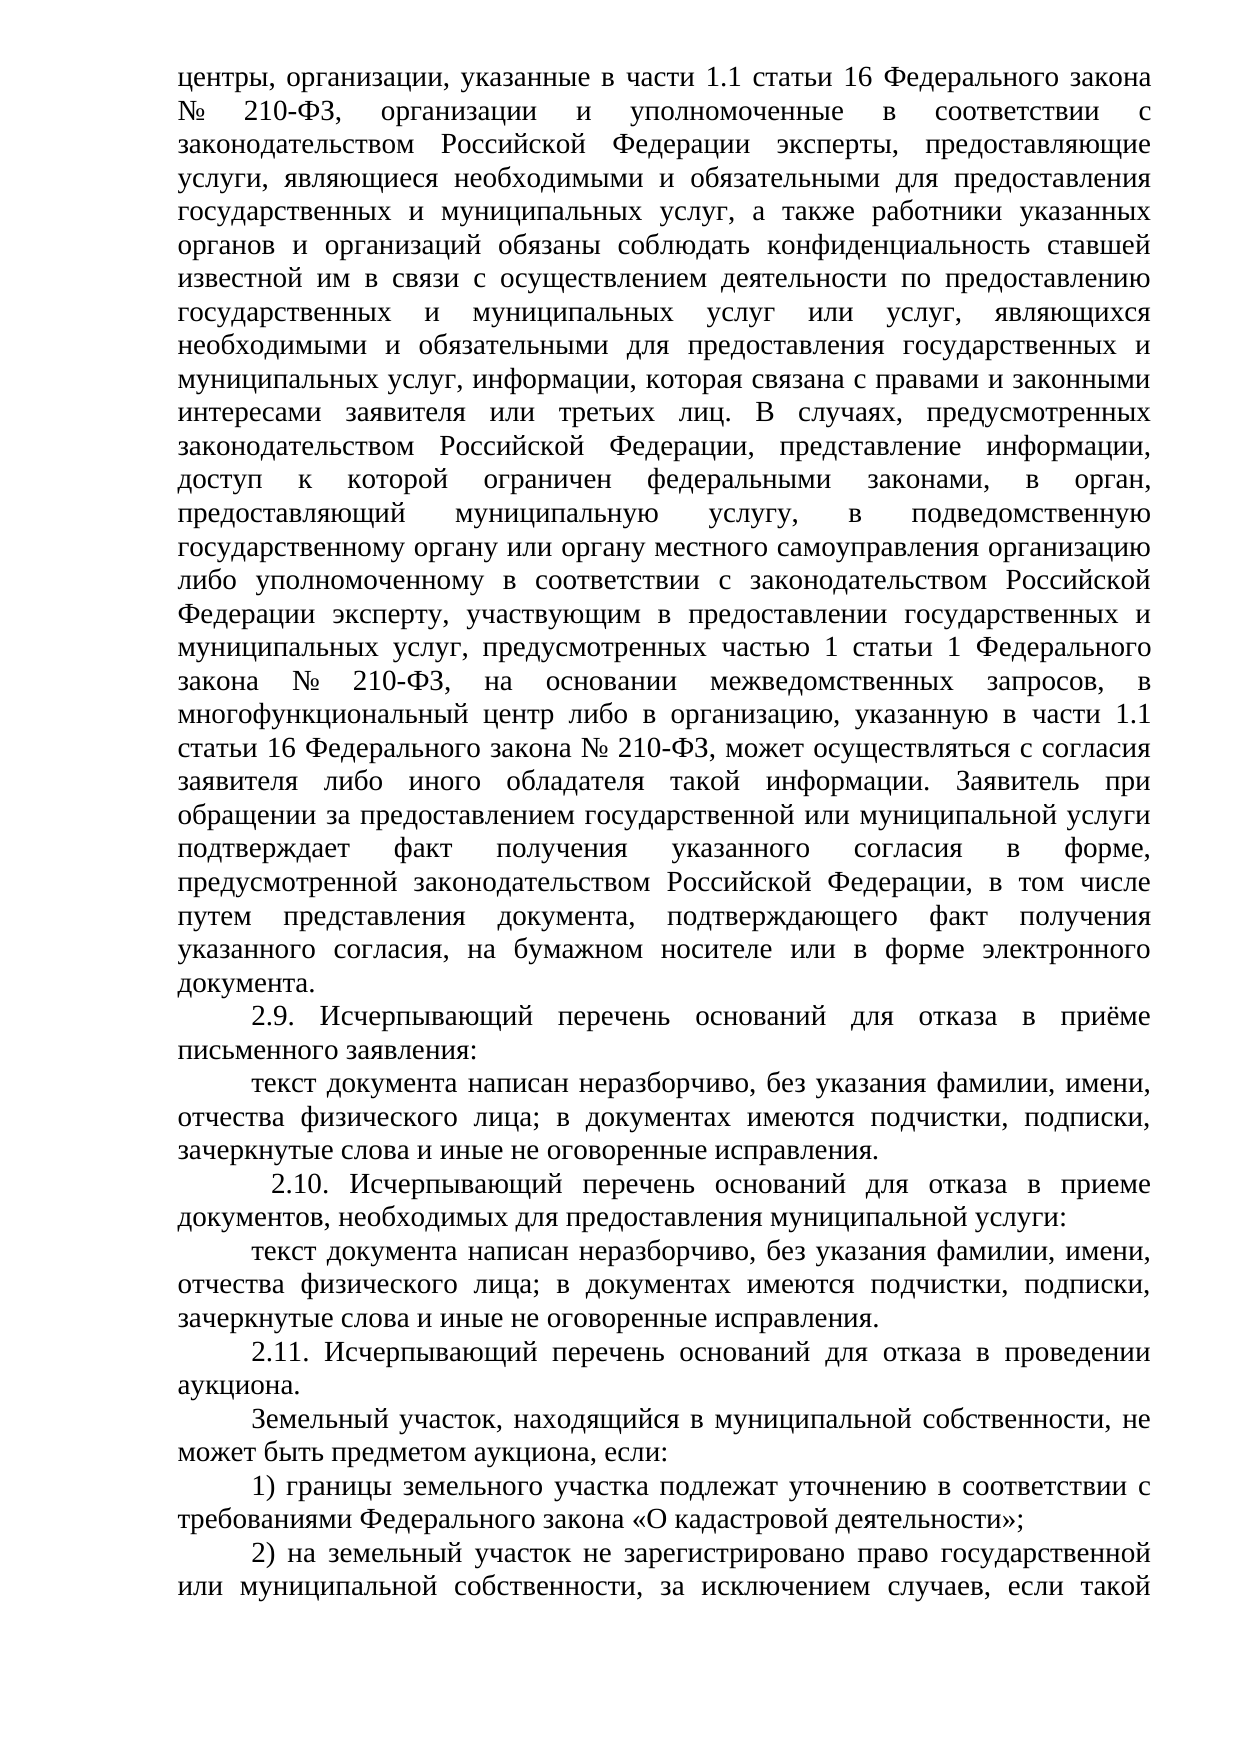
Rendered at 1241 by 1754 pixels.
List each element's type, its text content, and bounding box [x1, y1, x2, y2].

text 1) границы земельного участка подлежат уточнению в соответствии с требованиями Федерального закона «О кадастровой деятельности»; [177, 1468, 1152, 1535]
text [177, 59, 1152, 998]
text 2.9. Исчерпывающий перечень оснований для отказа в приёме письменного заявления: [177, 998, 1152, 1065]
text 2.11. Исчерпывающий перечень оснований для отказа в проведении аукциона. [177, 1334, 1152, 1401]
text текст документа написан неразборчиво, без указания фамилии, имени, отчества физического лица; в документах имеются подчистки, подписки, зачеркнутые слова и иные не оговоренные исправления. [177, 1233, 1152, 1334]
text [177, 1535, 1152, 1602]
text 2.10. Исчерпывающий перечень оснований для отказа в приеме документов, необходимых для предоставления муниципальной услуги: [177, 1166, 1152, 1233]
text Земельный участок, находящийся в муниципальной собственности, не может быть предметом аукциона, если: [177, 1401, 1152, 1468]
text текст документа написан неразборчиво, без указания фамилии, имени, отчества физического лица; в документах имеются подчистки, подписки, зачеркнутые слова и иные не оговоренные исправления. [177, 1065, 1152, 1166]
